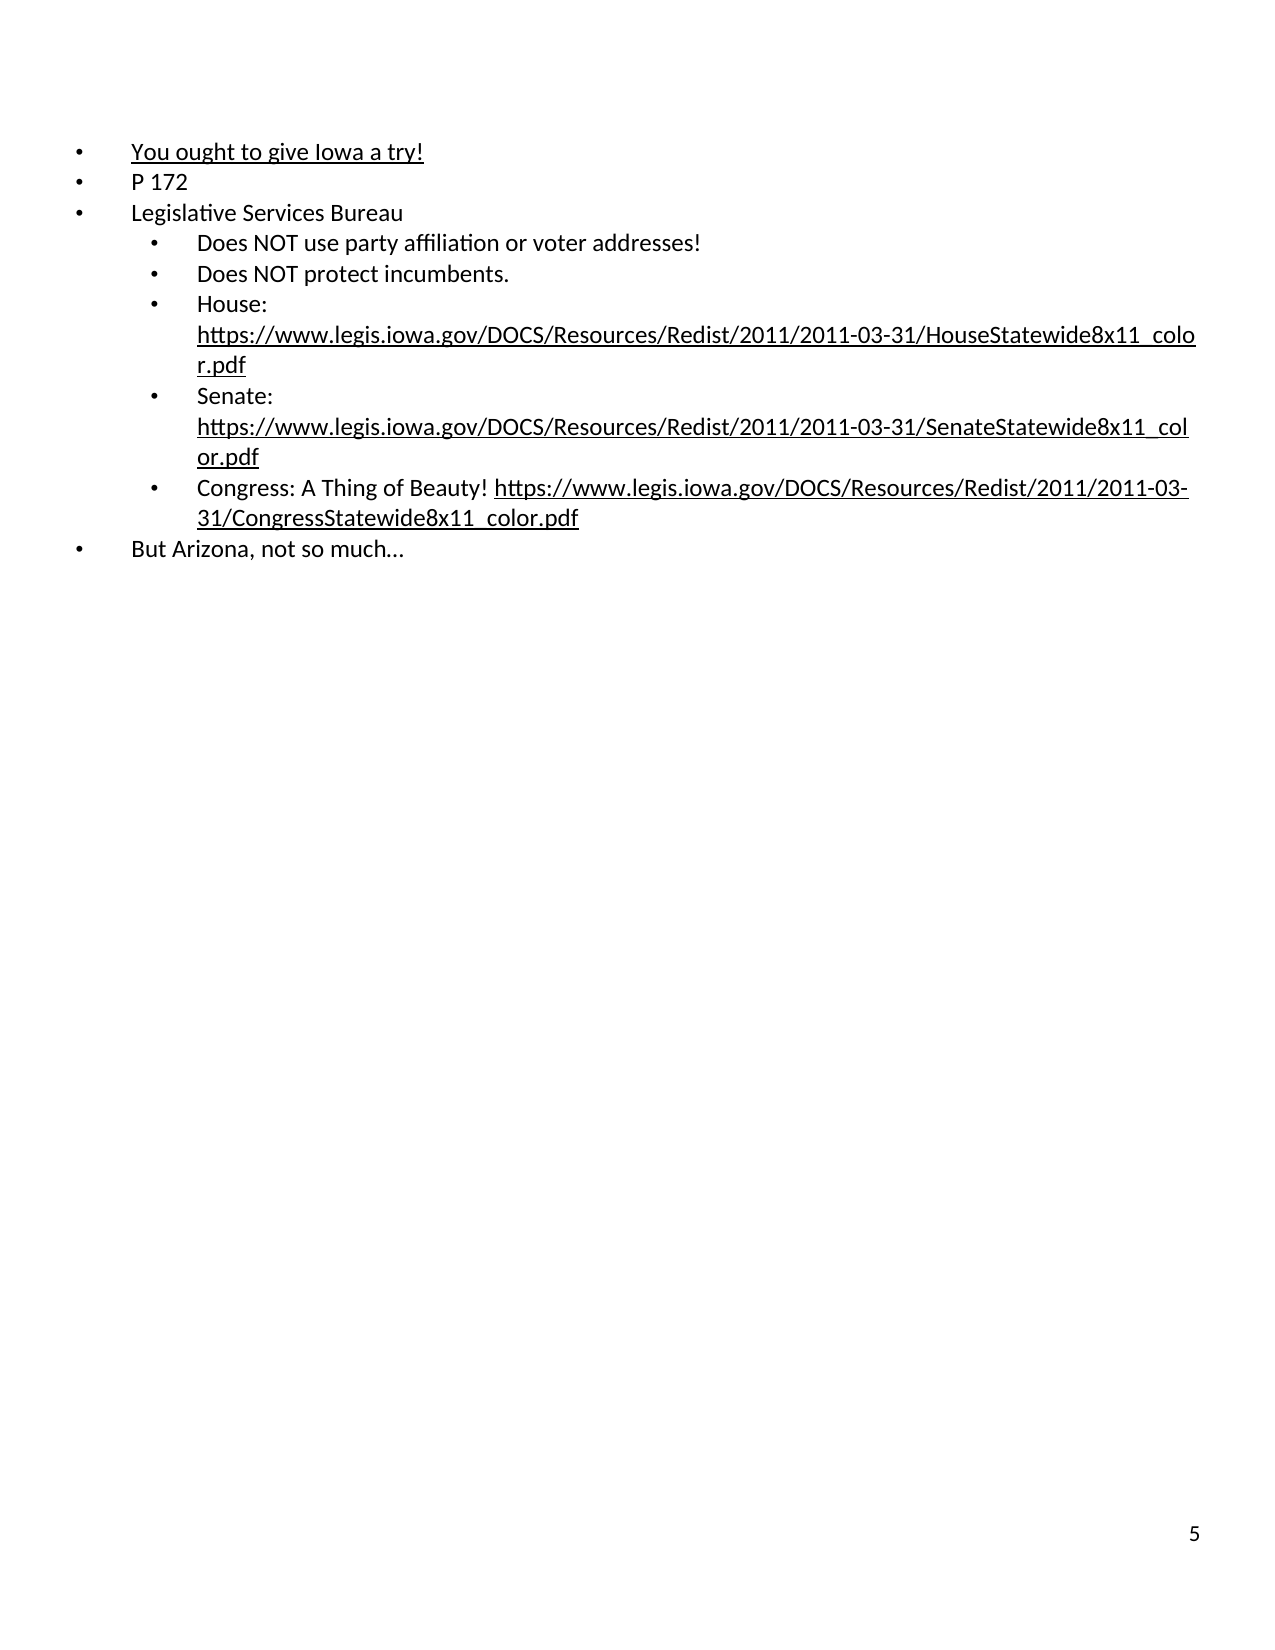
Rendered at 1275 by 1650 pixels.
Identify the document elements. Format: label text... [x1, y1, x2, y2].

list Senate: https://www.legis.iowa.gov/DOCS/Resources/Redist/2011/2011-03-31/SenateStatewide8x11_color.pdf [150, 380, 1200, 472]
list Does NOT protect incumbents. [150, 258, 1200, 289]
list You ought to give Iowa a try! [75, 136, 1200, 167]
list Congress: A Thing of Beauty! https://www.legis.iowa.gov/DOCS/Resources/Redist/2011/2011-03-31/CongressStatewide8x11_color.pdf [150, 472, 1200, 533]
list Does NOT use party affiliation or voter addresses! [150, 228, 1200, 258]
list But Arizona, not so much… [75, 533, 1200, 563]
list Legislative Services Bureau [75, 197, 1200, 228]
list P 172 [75, 167, 1200, 197]
list House: https://www.legis.iowa.gov/DOCS/Resources/Redist/2011/2011-03-31/HouseStatewide8x11_color.pdf [150, 289, 1200, 380]
